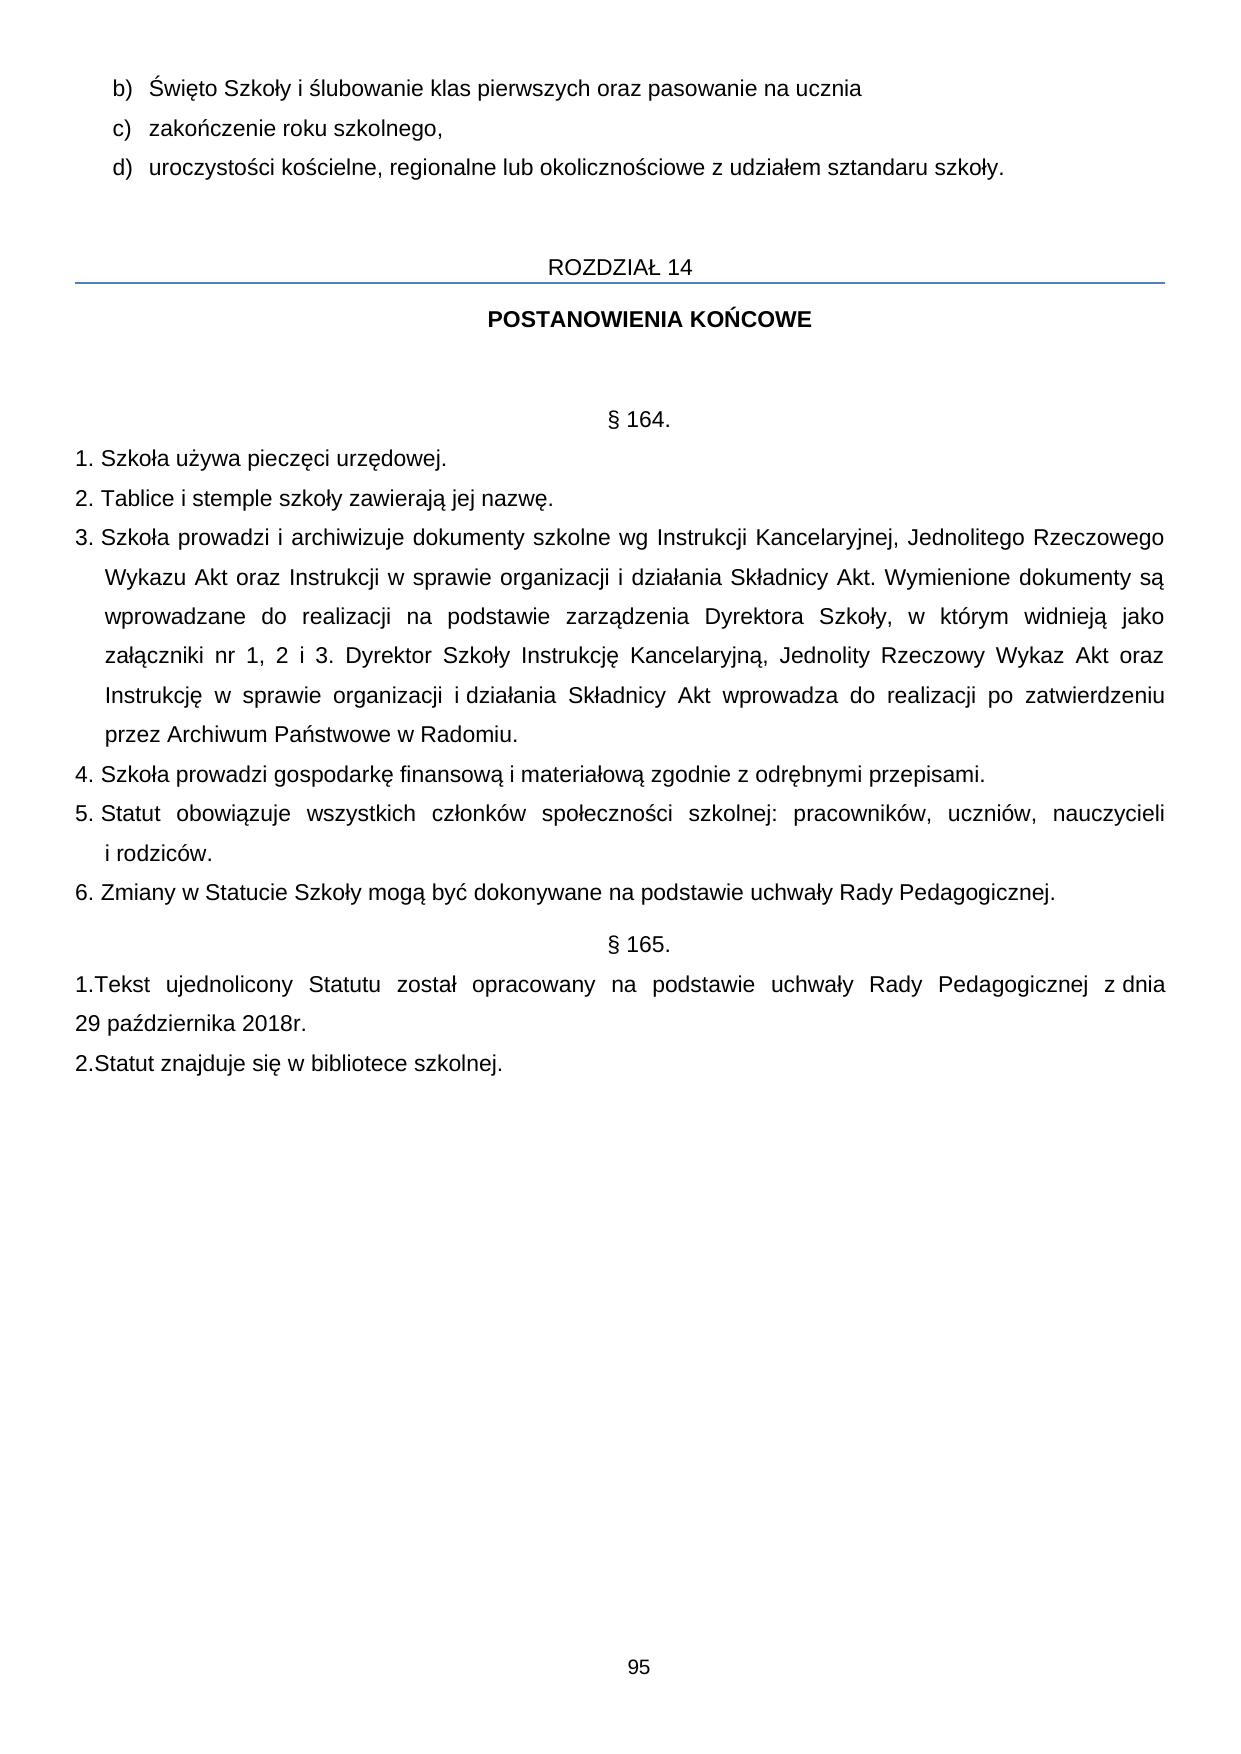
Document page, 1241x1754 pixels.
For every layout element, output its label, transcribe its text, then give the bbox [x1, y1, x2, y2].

text POSTANOWIENIA KOŃCOWE [134, 306, 1165, 332]
subtitle ROZDZIAŁ 14 [75, 254, 1165, 282]
list uroczystości kościelne, regionalne lub okolicznościowe z udziałem sztandaru szkoły. [75, 154, 1165, 180]
text § 165. [75, 931, 1165, 958]
list Zmiany w Statucie Szkoły mogą być dokonywane na podstawie uchwały Rady Pedagogicznej. [75, 879, 1165, 906]
list Szkoła używa pieczęci urzędowej. [75, 445, 1165, 471]
list Szkoła prowadzi i archiwizuje dokumenty szkolne wg Instrukcji Kancelaryjnej, Jednolitego Rzeczowego Wykazu Akt oraz Instrukcji w sprawie organizacji i działania Składnicy Akt. Wymienione dokumenty są wprowadzane do realizacji na podstawie zarządzenia Dyrektora Szkoły, w którym widnieją jako załączniki nr 1, 2 i 3. Dyrektor Szkoły Instrukcję Kancelaryjną, Jednolity Rzeczowy Wykaz Akt oraz Instrukcję w sprawie organizacji i działania Składnicy Akt wprowadza do realizacji po zatwierdzeniu przez Archiwum Państwowe w Radomiu. [75, 524, 1165, 748]
list Statut obowiązuje wszystkich członków społeczności szkolnej: pracowników, uczniów, nauczycieli i rodziców. [75, 800, 1165, 866]
text 1.Tekst ujednolicony Statutu został opracowany na podstawie uchwały Rady Pedagogicznej z dnia 29 października 2018r. [75, 971, 1165, 1037]
text 2.Statut znajduje się w bibliotece szkolnej. [75, 1050, 1165, 1076]
list Święto Szkoły i ślubowanie klas pierwszych oraz pasowanie na ucznia [75, 75, 1165, 101]
text § 164. [75, 406, 1165, 432]
list Tablice i stemple szkoły zawierają jej nazwę. [75, 484, 1165, 511]
list zakończenie roku szkolnego, [75, 114, 1165, 141]
list Szkoła prowadzi gospodarkę finansową i materiałową zgodnie z odrębnymi przepisami. [75, 761, 1165, 787]
